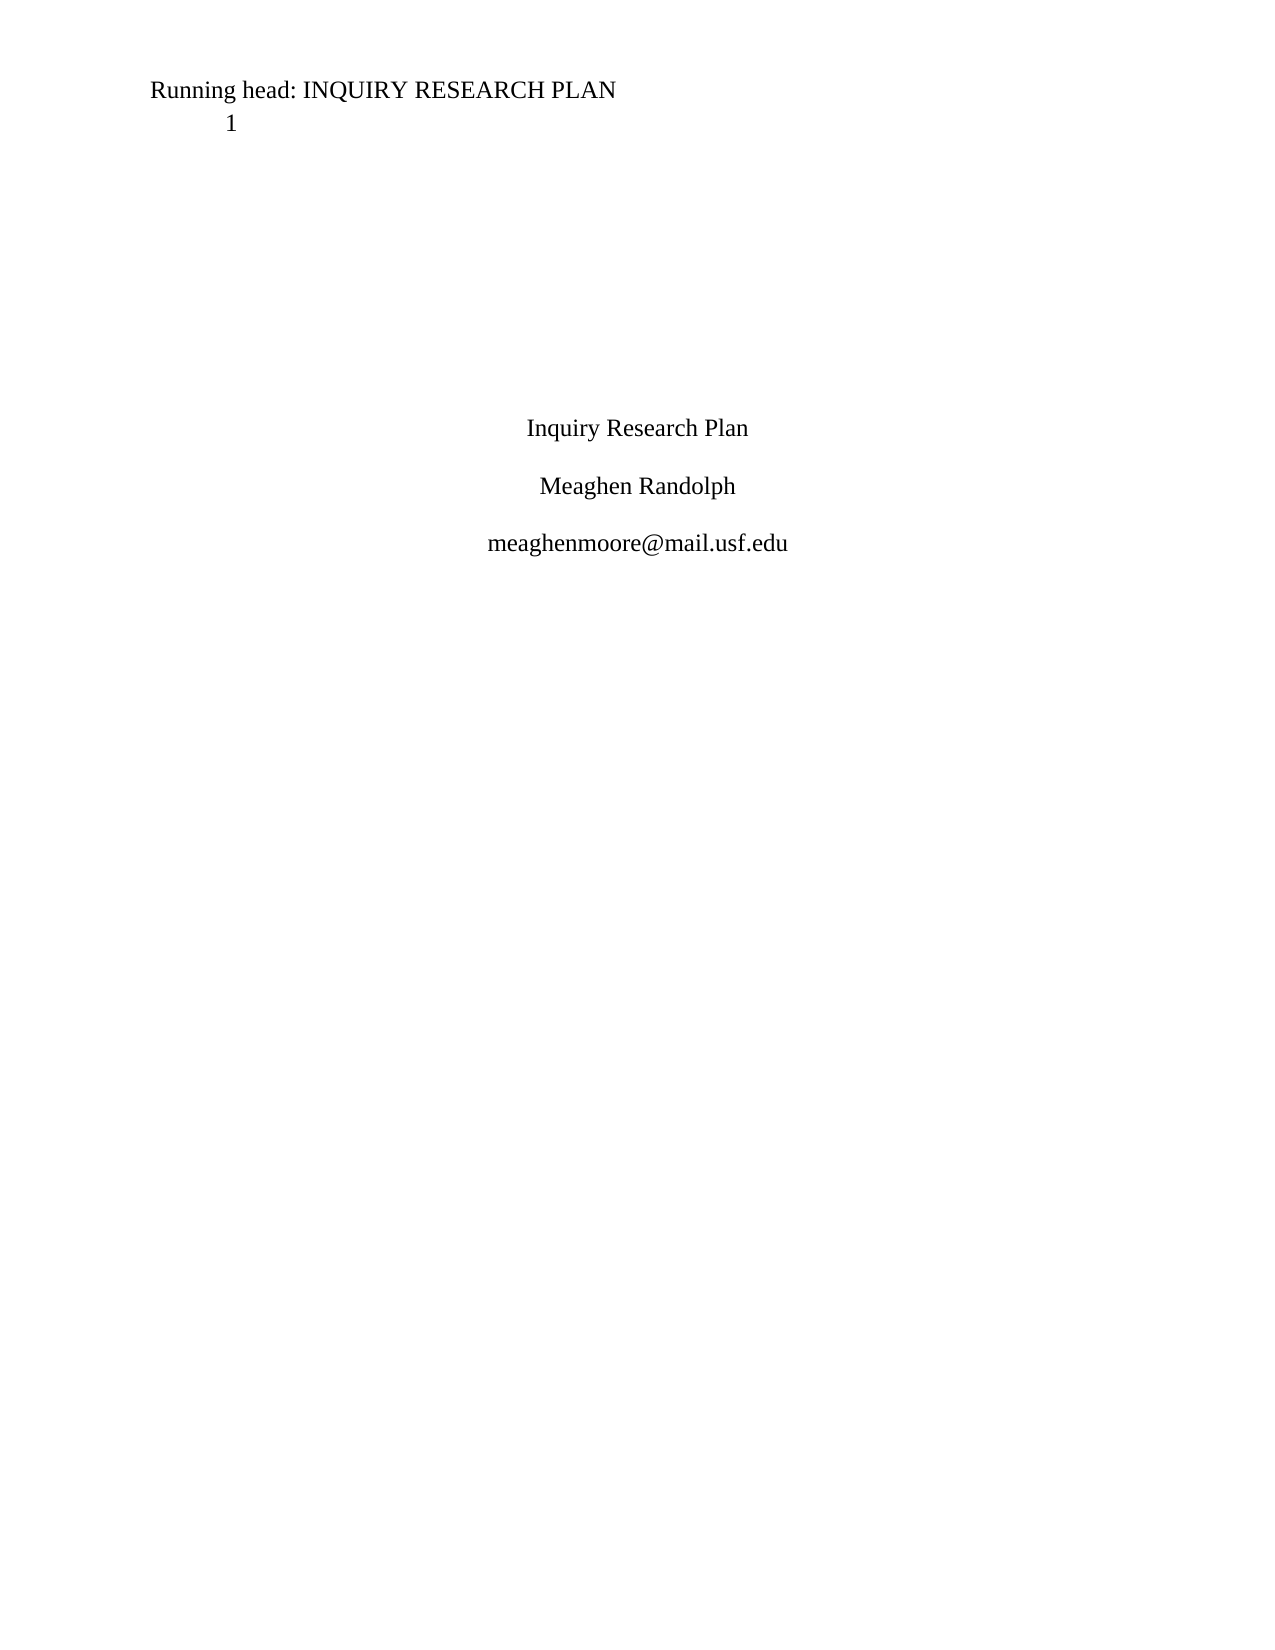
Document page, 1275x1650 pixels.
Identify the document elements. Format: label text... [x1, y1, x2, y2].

text Meaghen Randolph [150, 471, 1125, 500]
text Inquiry Research Plan [150, 413, 1125, 442]
text meaghenmoore@mail.usf.edu [150, 528, 1125, 557]
